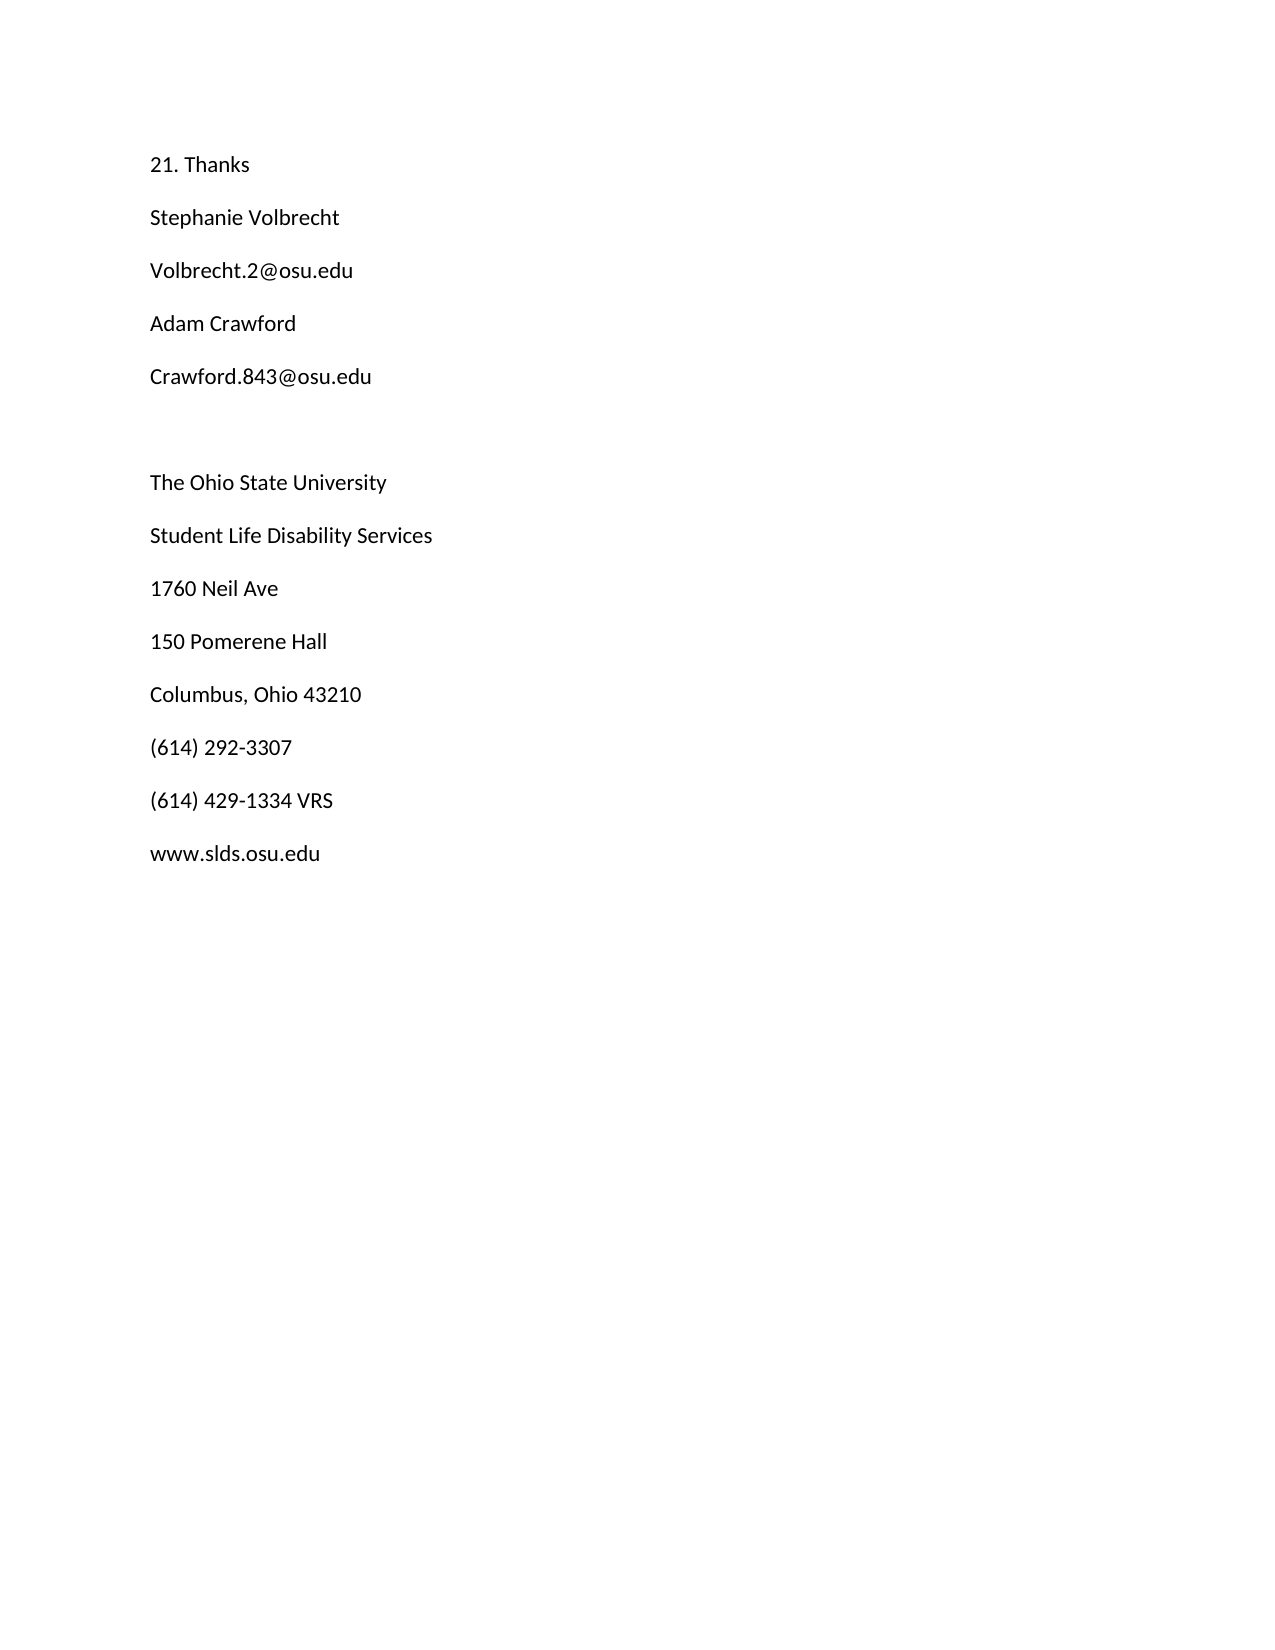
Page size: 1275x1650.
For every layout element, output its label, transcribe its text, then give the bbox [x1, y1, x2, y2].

text 21. Thanks [150, 150, 1125, 178]
text Student Life Disability Services [150, 521, 1125, 549]
text Stephanie Volbrecht [150, 203, 1125, 231]
text The Ohio State University [150, 468, 1125, 496]
text www.slds.osu.edu [150, 839, 1125, 867]
text Crawford.843@osu.edu [150, 362, 1125, 390]
text Volbrecht.2@osu.edu [150, 256, 1125, 284]
text 150 Pomerene Hall [150, 627, 1125, 655]
text (614) 292-3307 [150, 733, 1125, 761]
text 1760 Neil Ave [150, 574, 1125, 602]
text Columbus, Ohio 43210 [150, 680, 1125, 708]
text (614) 429-1334 VRS [150, 786, 1125, 814]
text Adam Crawford [150, 309, 1125, 337]
